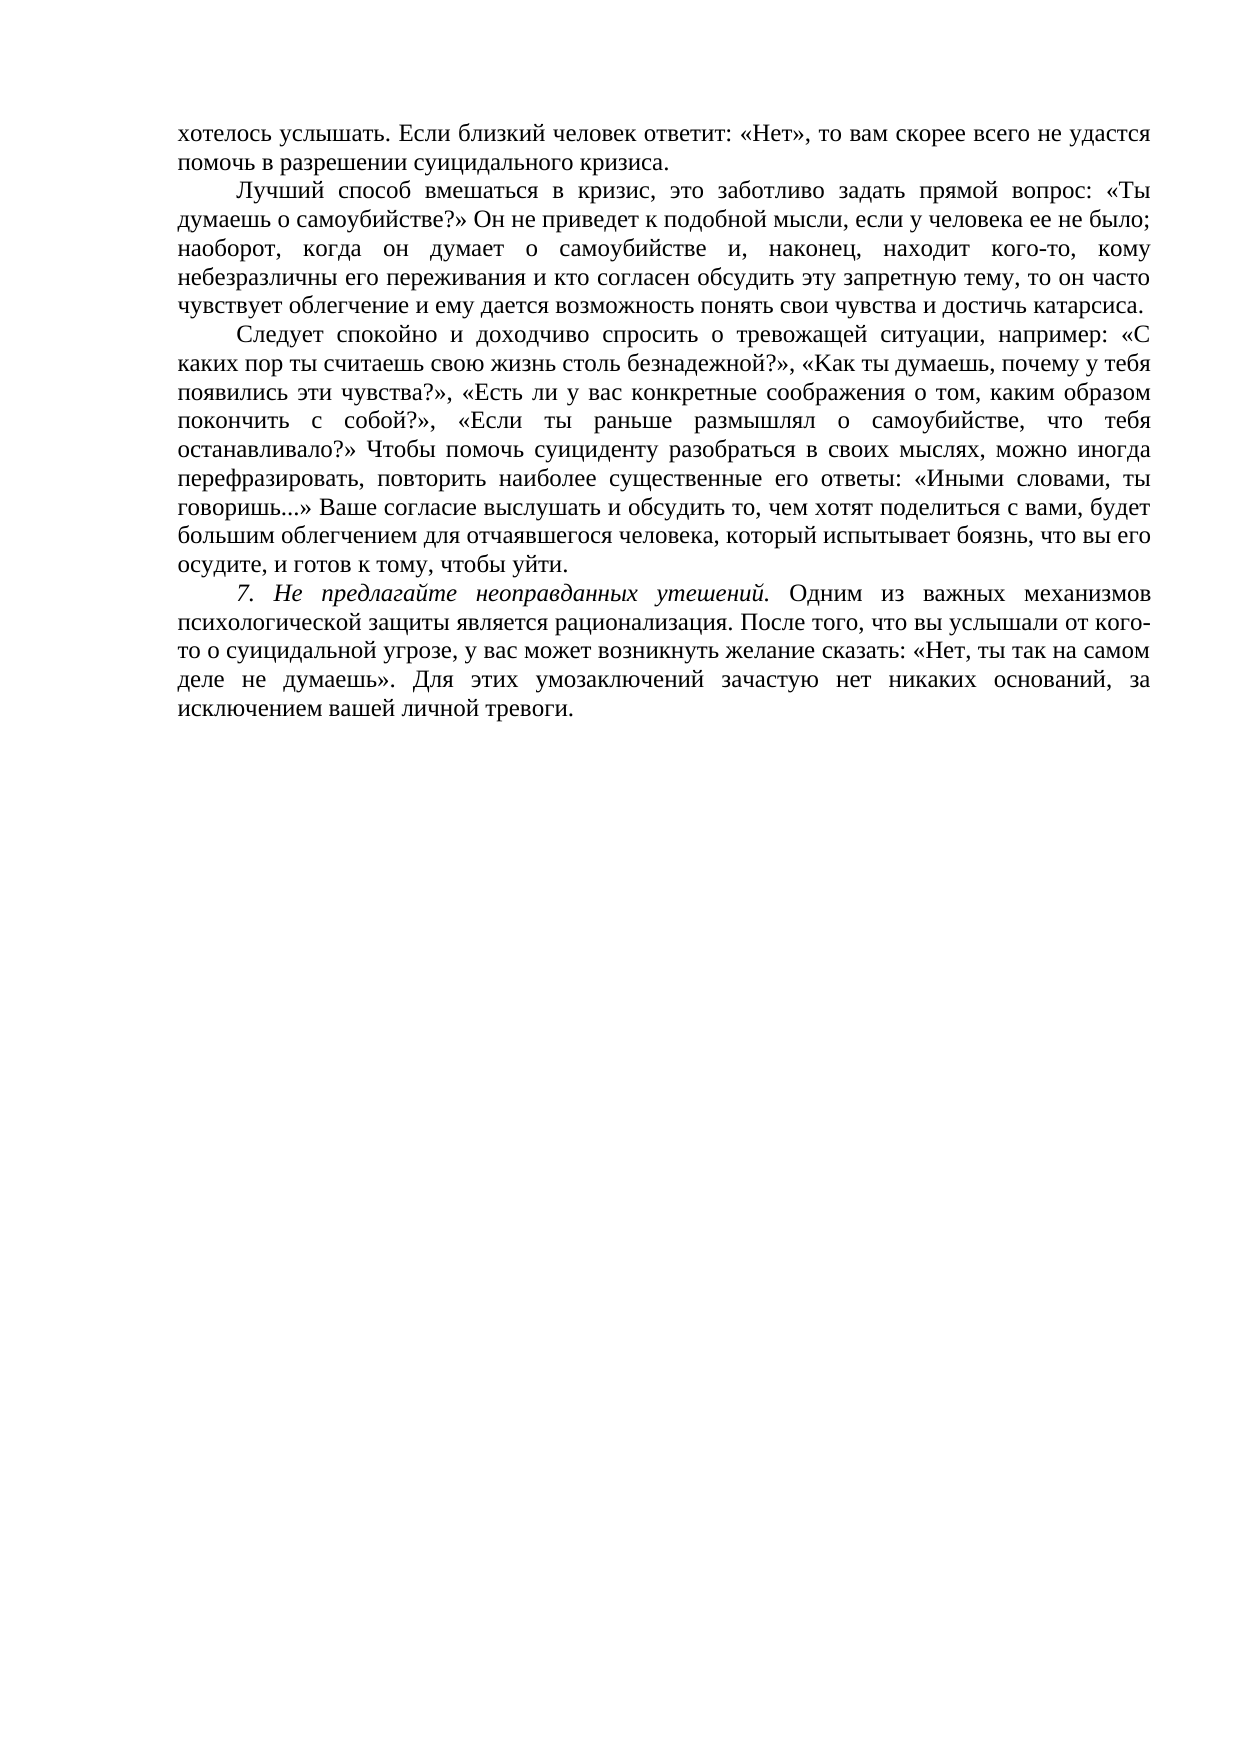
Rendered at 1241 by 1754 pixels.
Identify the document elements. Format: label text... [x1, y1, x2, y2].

text Лучший способ вмешаться в кризис, это заботливо задать прямой вопрос: «Ты думаешь о самоубийстве?» Он не приведет к подобной мысли, если у человека ее не было; наоборот, когда он думает о самоубийстве и, наконец, находит кого-то, кому небезразличны его переживания и кто согласен обсудить эту запретную тему, то он часто чувствует облегчение и ему дается возможность понять свои чувства и достичь катарсиса. [177, 176, 1152, 319]
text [177, 118, 1152, 176]
text Следует спокойно и доходчиво спросить о тревожащей ситуации, например: «С каких пор ты считаешь свою жизнь столь безнадежной?», «Kaк ты думаешь, почему у тебя появились эти чувства?», «Есть ли у вас конкретные соображения о том, каким образом покончить с собой?», «Если ты раньше размышлял о самоубийстве, что тебя останавливало?» Чтобы помочь суициденту разобраться в своих мыслях, можно иногда перефразировать, повторить наиболее существенные его ответы: «Иными словами, ты говоришь...» Ваше согласие выслушать и обсудить то, чем хотят поделиться с вами, будет большим облегчением для отчаявшегося человека, который испытывает боязнь, что вы его осудите, и готов к тому, чтобы уйти. [177, 319, 1152, 578]
text 7. Не предлагайте неоправданных утешений. Одним из важных механизмов психологической защиты является рационализация. После того, что вы услышали от кого-то о суицидальной угрозе, у вас может возникнуть желание сказать: «Нет, ты так на самом деле не думаешь». Для этих умозаключений зачастую нет никаких оснований, за исключением вашей личной тревоги. [177, 578, 1152, 722]
